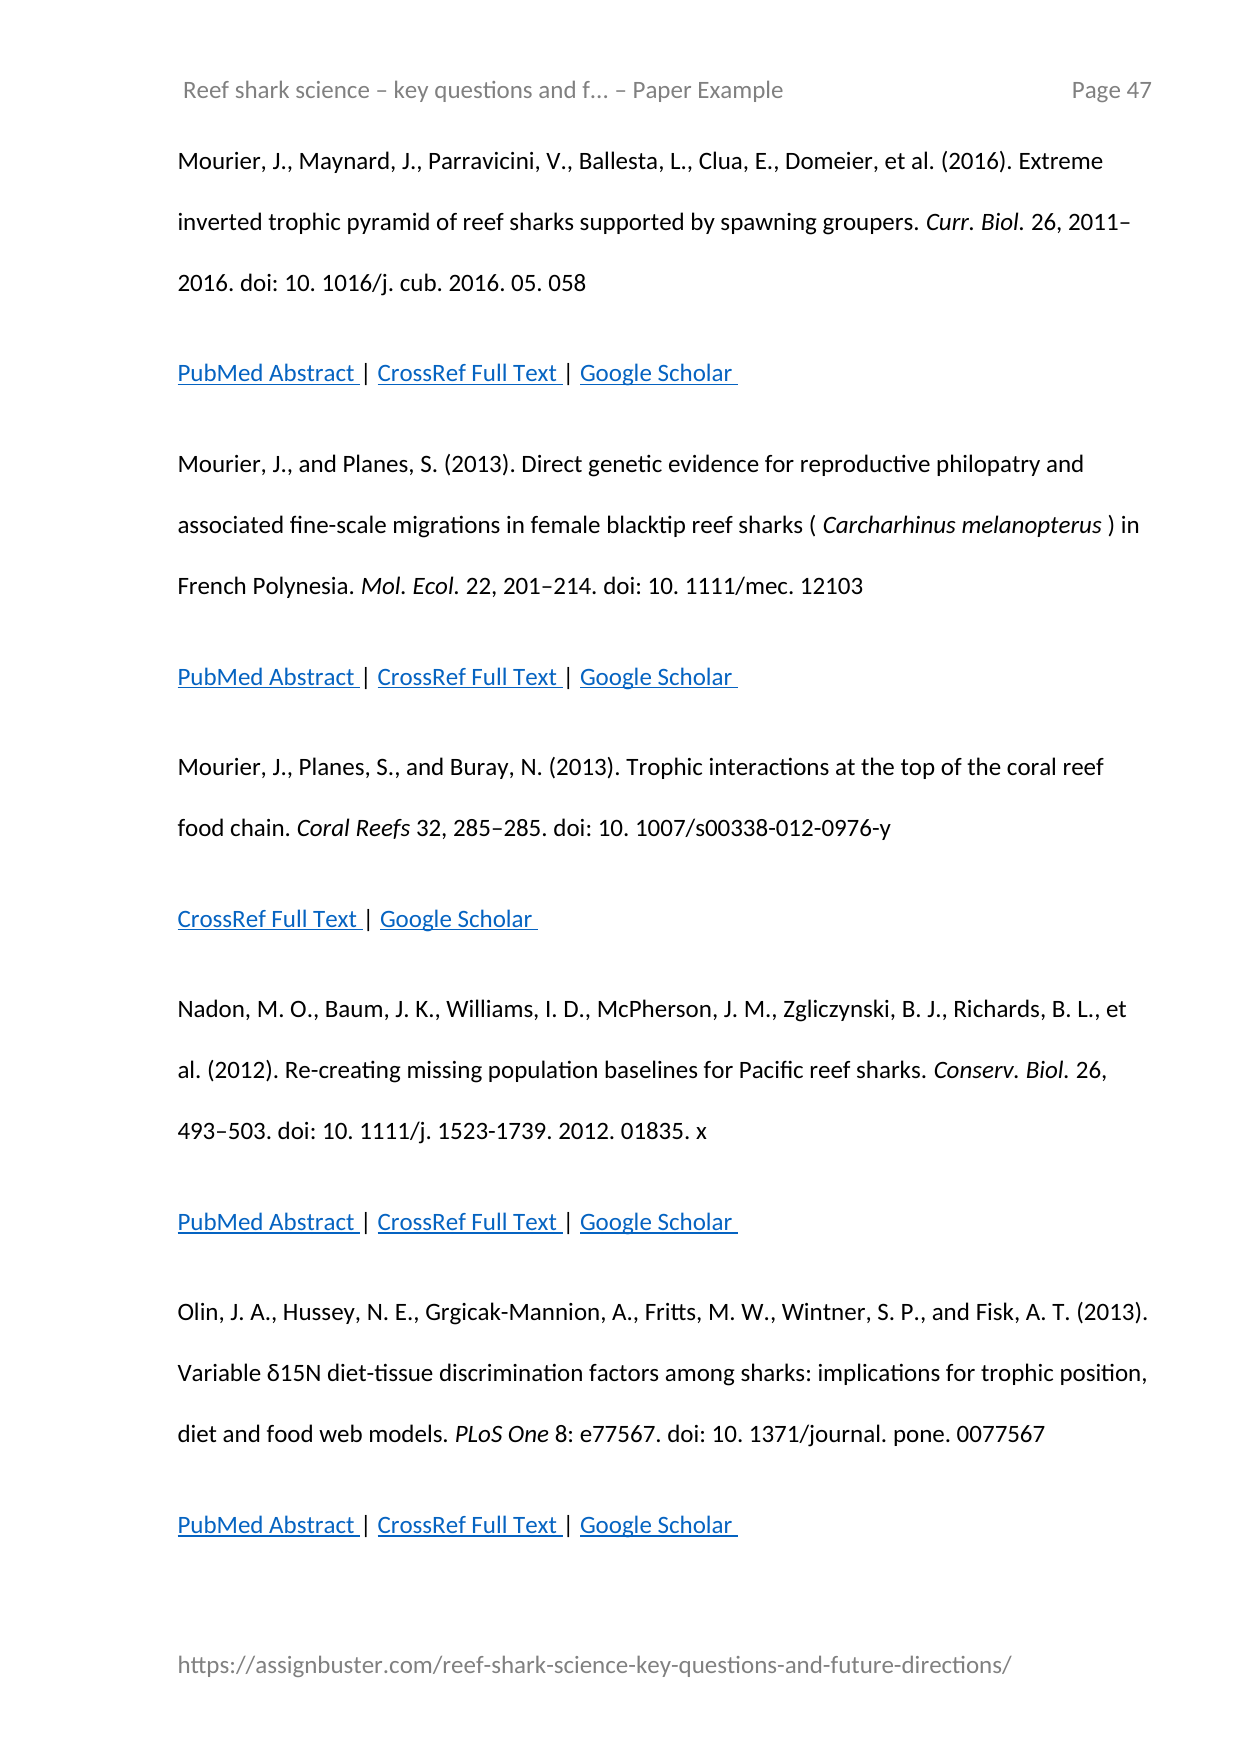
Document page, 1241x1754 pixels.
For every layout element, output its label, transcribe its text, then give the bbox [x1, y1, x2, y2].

text CrossRef Full Text | Google Scholar [177, 903, 1152, 933]
text Olin, J. A., Hussey, N. E., Grgicak-Mannion, A., Fritts, M. W., Wintner, S. P., and Fisk, A. T. (2013). Variable δ15N diet-tissue discrimination factors among sharks: implications for trophic position, diet and food web models. PLoS One 8: e77567. doi: 10. 1371/journal. pone. 0077567 [177, 1296, 1152, 1449]
text Mourier, J., Maynard, J., Parravicini, V., Ballesta, L., Clua, E., Domeier, et al. (2016). Extreme inverted trophic pyramid of reef sharks supported by spawning groupers. Curr. Biol. 26, 2011–2016. doi: 10. 1016/j. cub. 2016. 05. 058 [177, 145, 1152, 298]
text Mourier, J., and Planes, S. (2013). Direct genetic evidence for reproductive philopatry and associated fine-scale migrations in female blacktip reef sharks ( Carcharhinus melanopterus ) in French Polynesia. Mol. Ecol. 22, 201–214. doi: 10. 1111/mec. 12103 [177, 448, 1152, 601]
text PubMed Abstract | CrossRef Full Text | Google Scholar [177, 1509, 1152, 1539]
text PubMed Abstract | CrossRef Full Text | Google Scholar [177, 661, 1152, 691]
text PubMed Abstract | CrossRef Full Text | Google Scholar [177, 1206, 1152, 1236]
text PubMed Abstract | CrossRef Full Text | Google Scholar [177, 358, 1152, 388]
text Nadon, M. O., Baum, J. K., Williams, I. D., McPherson, J. M., Zgliczynski, B. J., Richards, B. L., et al. (2012). Re-creating missing population baselines for Pacific reef sharks. Conserv. Biol. 26, 493–503. doi: 10. 1111/j. 1523-1739. 2012. 01835. x [177, 993, 1152, 1146]
text Mourier, J., Planes, S., and Buray, N. (2013). Trophic interactions at the top of the coral reef food chain. Coral Reefs 32, 285–285. doi: 10. 1007/s00338-012-0976-y [177, 751, 1152, 843]
